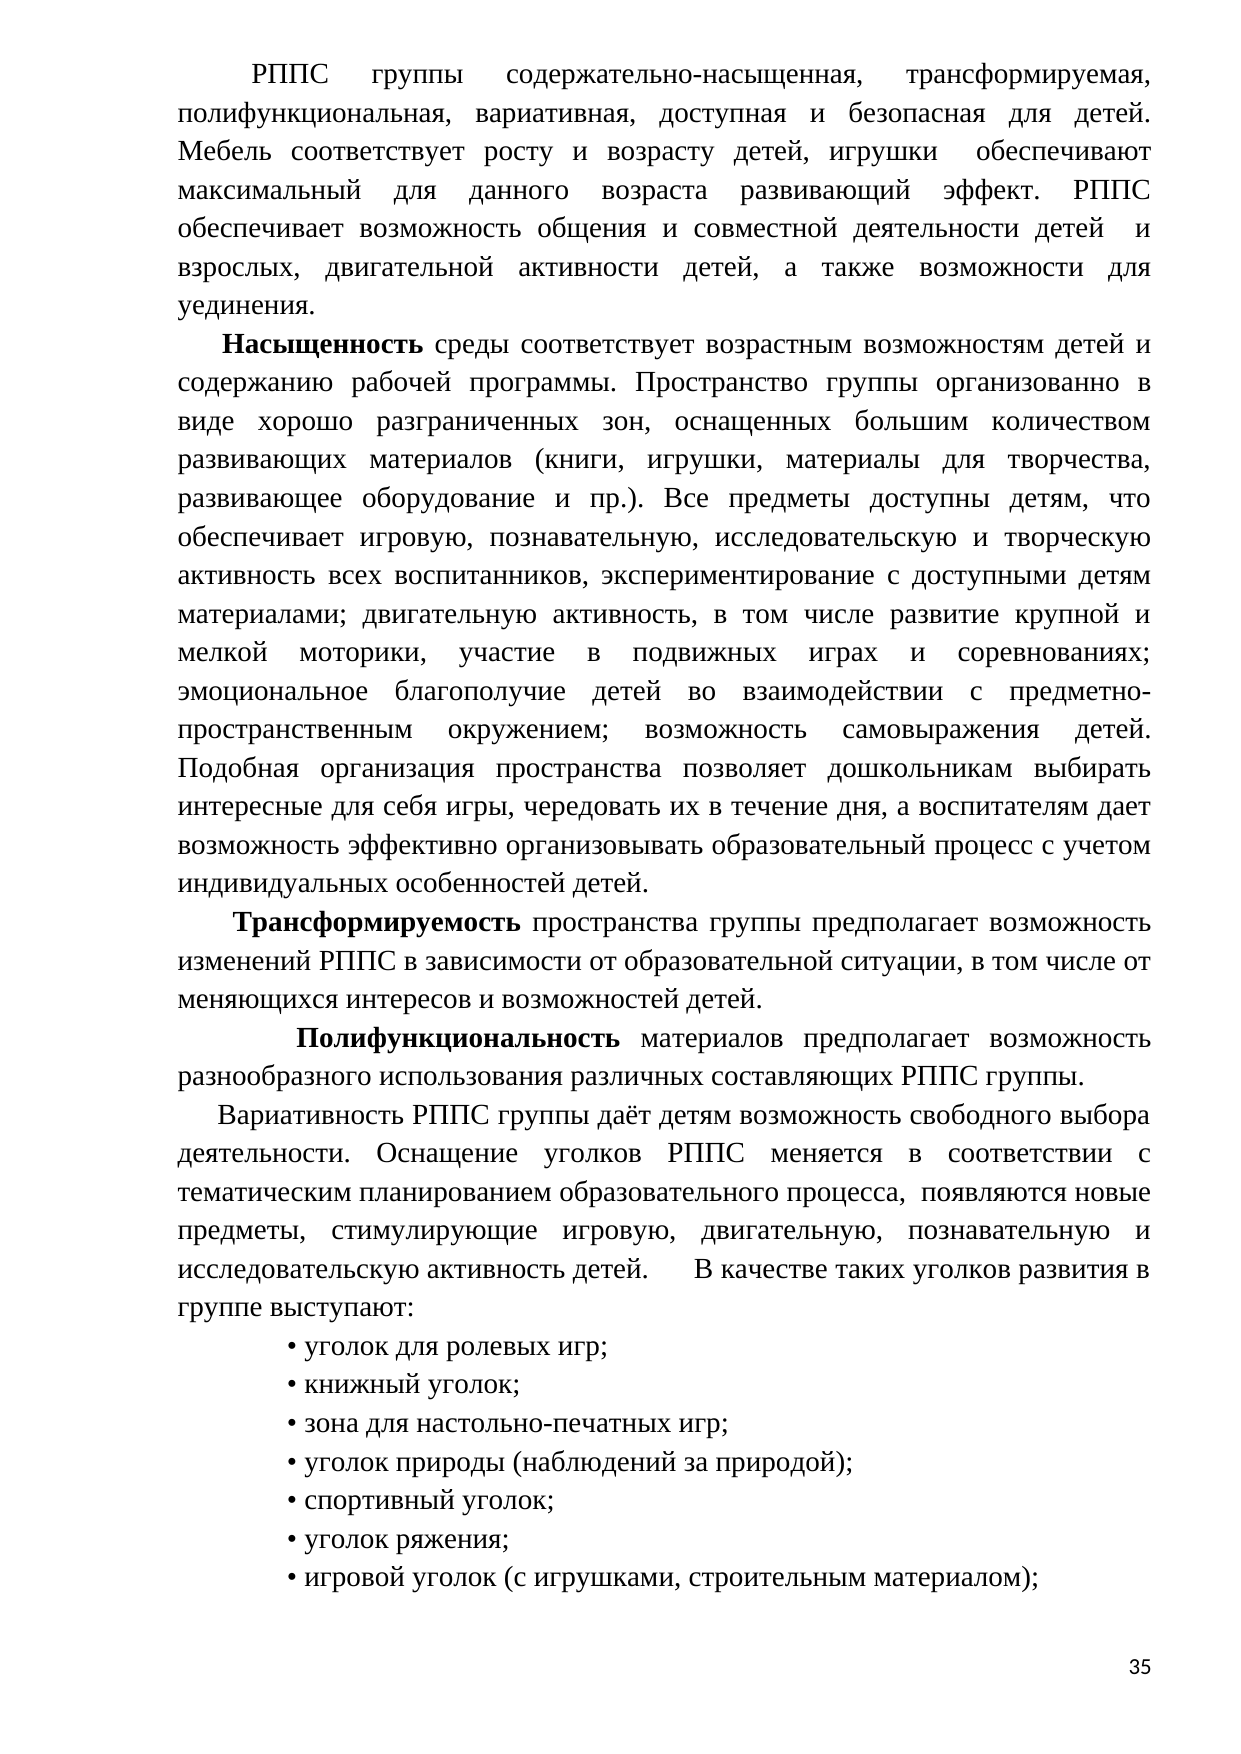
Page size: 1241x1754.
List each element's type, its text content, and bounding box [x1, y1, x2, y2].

text • зона для настольно-печатных игр; [177, 1405, 1152, 1439]
text РППС группы содержательно-насыщенная, трансформируемая, полифункциональная, вариативная, доступная и безопасная для детей. Мебель соответствует росту и возрасту детей, игрушки обеспечивают максимальный для данного возраста развивающий эффект. РППС обеспечивает возможность общения и совместной деятельности детей и взрослых, двигательной активности детей, а также возможности для уединения. [177, 56, 1152, 321]
text Полифункциональность материалов предполагает возможность разнообразного использования различных составляющих РППС группы. [177, 1020, 1152, 1092]
text • спортивный уголок; [177, 1482, 1152, 1516]
text • уголок для ролевых игр; [177, 1328, 1152, 1362]
text • уголок ряжения; [177, 1521, 1152, 1554]
text Вариативность РППС группы даёт детям возможность свободного выбора деятельности. Оснащение уголков РППС меняется в соответствии с тематическим планированием образовательного процесса, появляются новые предметы, стимулирующие игровую, двигательную, познавательную и исследовательскую активность детей. В качестве таких уголков развития в группе выступают: [177, 1097, 1152, 1323]
text • книжный уголок; [177, 1367, 1152, 1400]
text • уголок природы (наблюдений за природой); [177, 1444, 1152, 1477]
text Насыщенность среды соответствует возрастным возможностям детей и содержанию рабочей программы. Пространство группы организованно в виде хорошо разграниченных зон, оснащенных большим количеством развивающих материалов (книги, игрушки, материалы для творчества, развивающее оборудование и пр.). Все предметы доступны детям, что обеспечивает игровую, познавательную, исследовательскую и творческую активность всех воспитанников, экспериментирование с доступными детям материалами; двигательную активность, в том числе развитие крупной и мелкой моторики, участие в подвижных играх и соревнованиях; эмоциональное благополучие детей во взаимодействии с предметно-пространственным окружением; возможность самовыражения детей. Подобная организация пространства позволяет дошкольникам выбирать интересные для себя игры, чередовать их в течение дня, а воспитателям дает возможность эффективно организовывать образовательный процесс с учетом индивидуальных особенностей детей. [177, 326, 1152, 899]
text Трансформируемость пространства группы предполагает возможность изменений РППС в зависимости от образовательной ситуации, в том числе от меняющихся интересов и возможностей детей. [177, 904, 1152, 1015]
text • игровой уголок (с игрушками, строительным материалом); [177, 1559, 1152, 1593]
